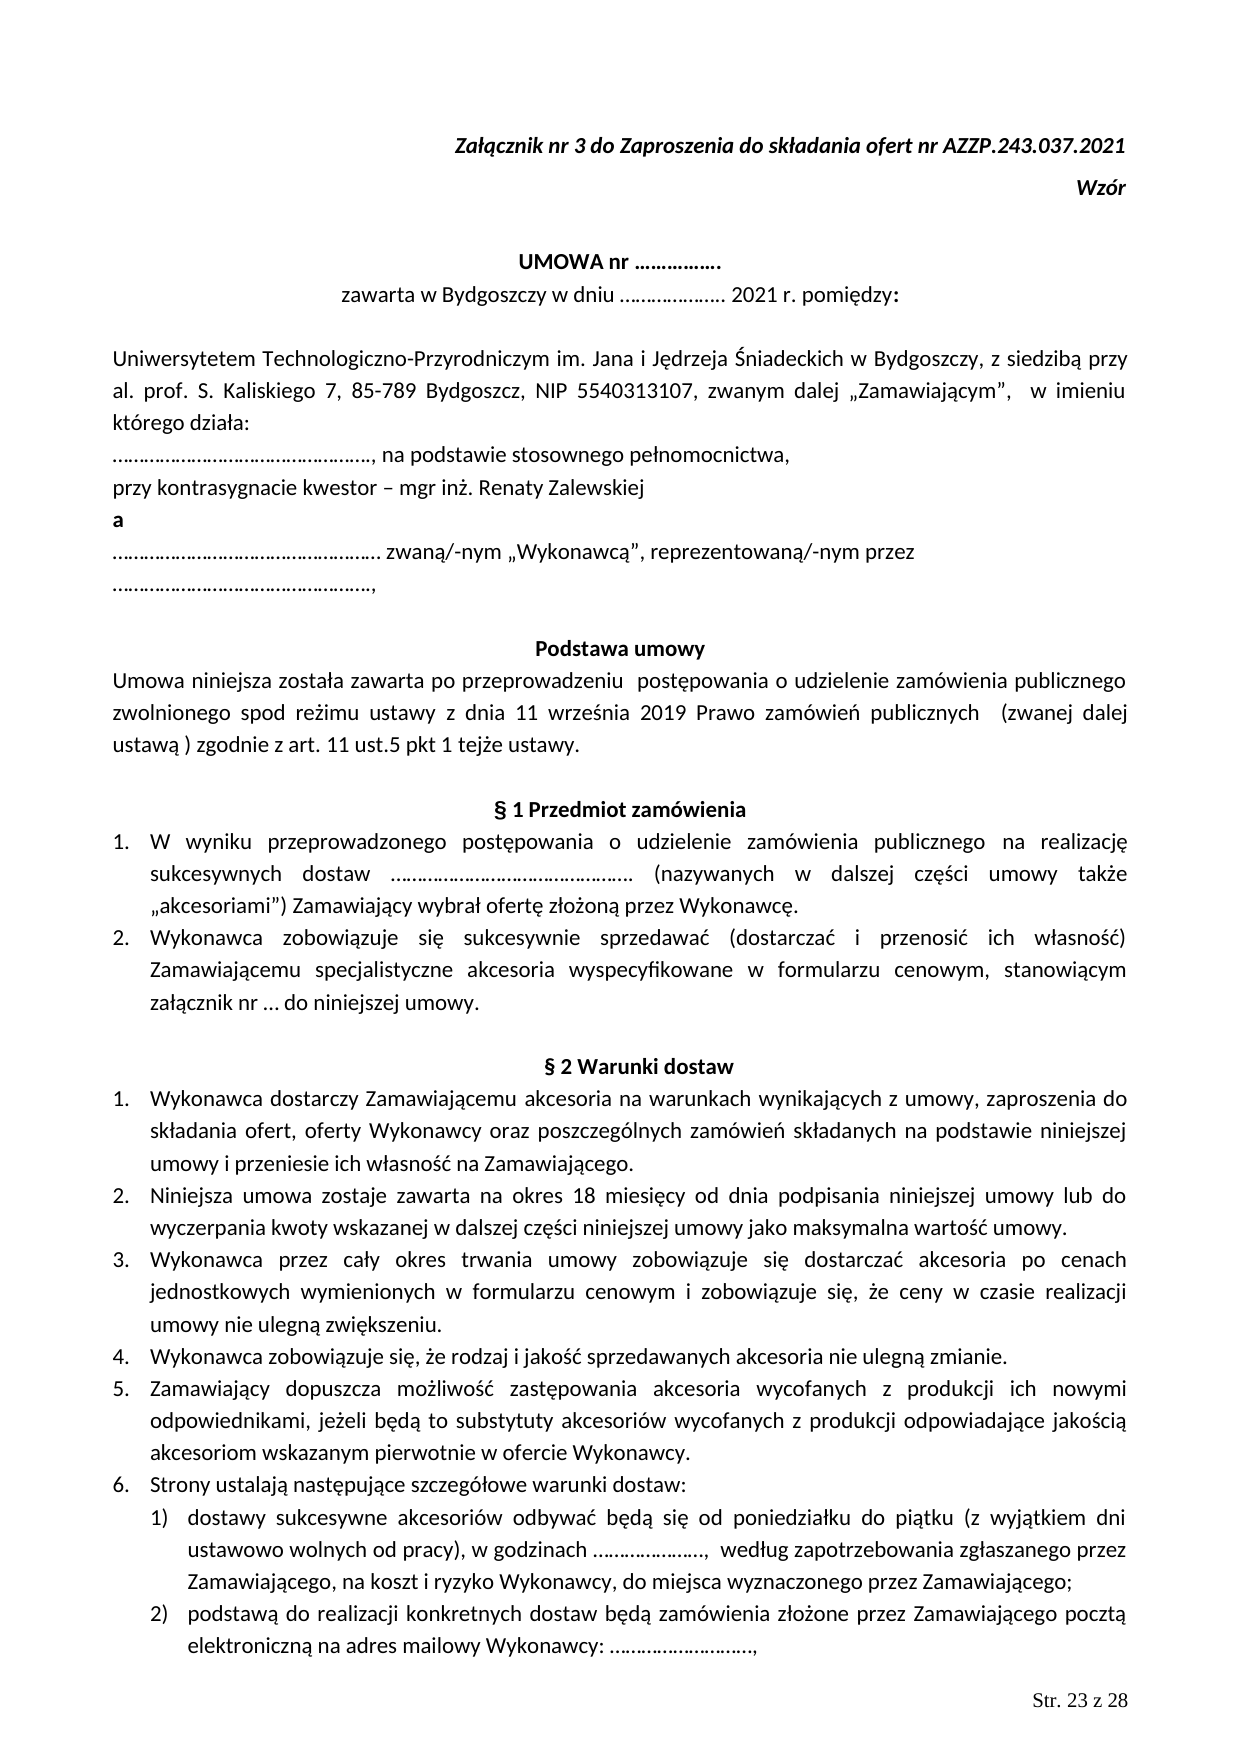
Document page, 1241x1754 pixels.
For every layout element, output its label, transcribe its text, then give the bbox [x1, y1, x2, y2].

list podstawą do realizacji konkretnych dostaw będą zamówienia złożone przez Zamawiającego pocztą elektroniczną na adres mailowy Wykonawcy: ………………………, [150, 1599, 1128, 1659]
text przy kontrasygnacie kwestor – mgr inż. Renaty Zalewskiej [112, 473, 1128, 501]
list Niniejsza umowa zostaje zawarta na okres 18 miesięcy od dnia podpisania niniejszej umowy lub do wyczerpania kwoty wskazanej w dalszej części niniejszej umowy jako maksymalna wartość umowy. [112, 1181, 1128, 1241]
list Wykonawca dostarczy Zamawiającemu akcesoria na warunkach wynikających z umowy, zaproszenia do składania ofert, oferty Wykonawcy oraz poszczególnych zamówień składanych na podstawie niniejszej umowy i przeniesie ich własność na Zamawiającego. [112, 1084, 1128, 1177]
text Umowa niniejsza została zawarta po przeprowadzeniu postępowania o udzielenie zamówienia publicznego zwolnionego spod reżimu ustawy z dnia 11 września 2019 Prawo zamówień publicznych (zwanej dalej ustawą ) zgodnie z art. 11 ust.5 pkt 1 tejże ustawy. [112, 666, 1128, 758]
text …………………………………………… zwaną/-nym „Wykonawcą”, reprezentowaną/-nym przez [112, 537, 1128, 565]
list Wykonawca zobowiązuje się, że rodzaj i jakość sprzedawanych akcesoria nie ulegną zmianie. [112, 1342, 1128, 1370]
list Strony ustalają następujące szczegółowe warunki dostaw: [112, 1471, 1128, 1499]
text …………………………………………., na podstawie stosownego pełnomocnictwa, [112, 441, 1128, 469]
text zawarta w Bydgoszczy w dniu ……………….. 2021 r. pomiędzy: [112, 280, 1128, 308]
text Załącznik nr 3 do Zaproszenia do składania ofert nr AZZP.243.037.2021 [112, 131, 1128, 159]
list Wykonawca zobowiązuje się sukcesywnie sprzedawać (dostarczać i przenosić ich własność) Zamawiającemu specjalistyczne akcesoria wyspecyfikowane w formularzu cenowym, stanowiącym załącznik nr … do niniejszej umowy. [112, 923, 1128, 1016]
list W wyniku przeprowadzonego postępowania o udzielenie zamówienia publicznego na realizację sukcesywnych dostaw ………………………………………. (nazywanych w dalszej części umowy także „akcesoriami”) Zamawiający wybrał ofertę złożoną przez Wykonawcę. [112, 827, 1128, 919]
text Uniwersytetem Technologiczno-Przyrodniczym im. Jana i Jędrzeja Śniadeckich w Bydgoszczy, z siedzibą przy al. prof. S. Kaliskiego 7, 85-789 Bydgoszcz, NIP 5540313107, zwanym dalej „Zamawiającym”, w imieniu którego działa: [112, 344, 1128, 436]
text § 2 Warunki dostaw [150, 1052, 1128, 1080]
list Wykonawca przez cały okres trwania umowy zobowiązuje się dostarczać akcesoria po cenach jednostkowych wymienionych w formularzu cenowym i zobowiązuje się, że ceny w czasie realizacji umowy nie ulegną zwiększeniu. [112, 1245, 1128, 1338]
text Wzór [112, 173, 1128, 201]
list dostawy sukcesywne akcesoriów odbywać będą się od poniedziałku do piątku (z wyjątkiem dni ustawowo wolnych od pracy), w godzinach …………………, według zapotrzebowania zgłaszanego przez Zamawiającego, na koszt i ryzyko Wykonawcy, do miejsca wyznaczonego przez Zamawiającego; [150, 1503, 1128, 1595]
text UMOWA nr ……………. [112, 247, 1128, 276]
text a [112, 505, 1128, 533]
text 1 Przedmiot zamówienia [112, 795, 1128, 823]
text Podstawa umowy [112, 634, 1128, 662]
text …………………………………………., [112, 569, 1128, 597]
list Zamawiający dopuszcza możliwość zastępowania akcesoria wycofanych z produkcji ich nowymi odpowiednikami, jeżeli będą to substytuty akcesoriów wycofanych z produkcji odpowiadające jakością akcesoriom wskazanym pierwotnie w ofercie Wykonawcy. [112, 1374, 1128, 1466]
